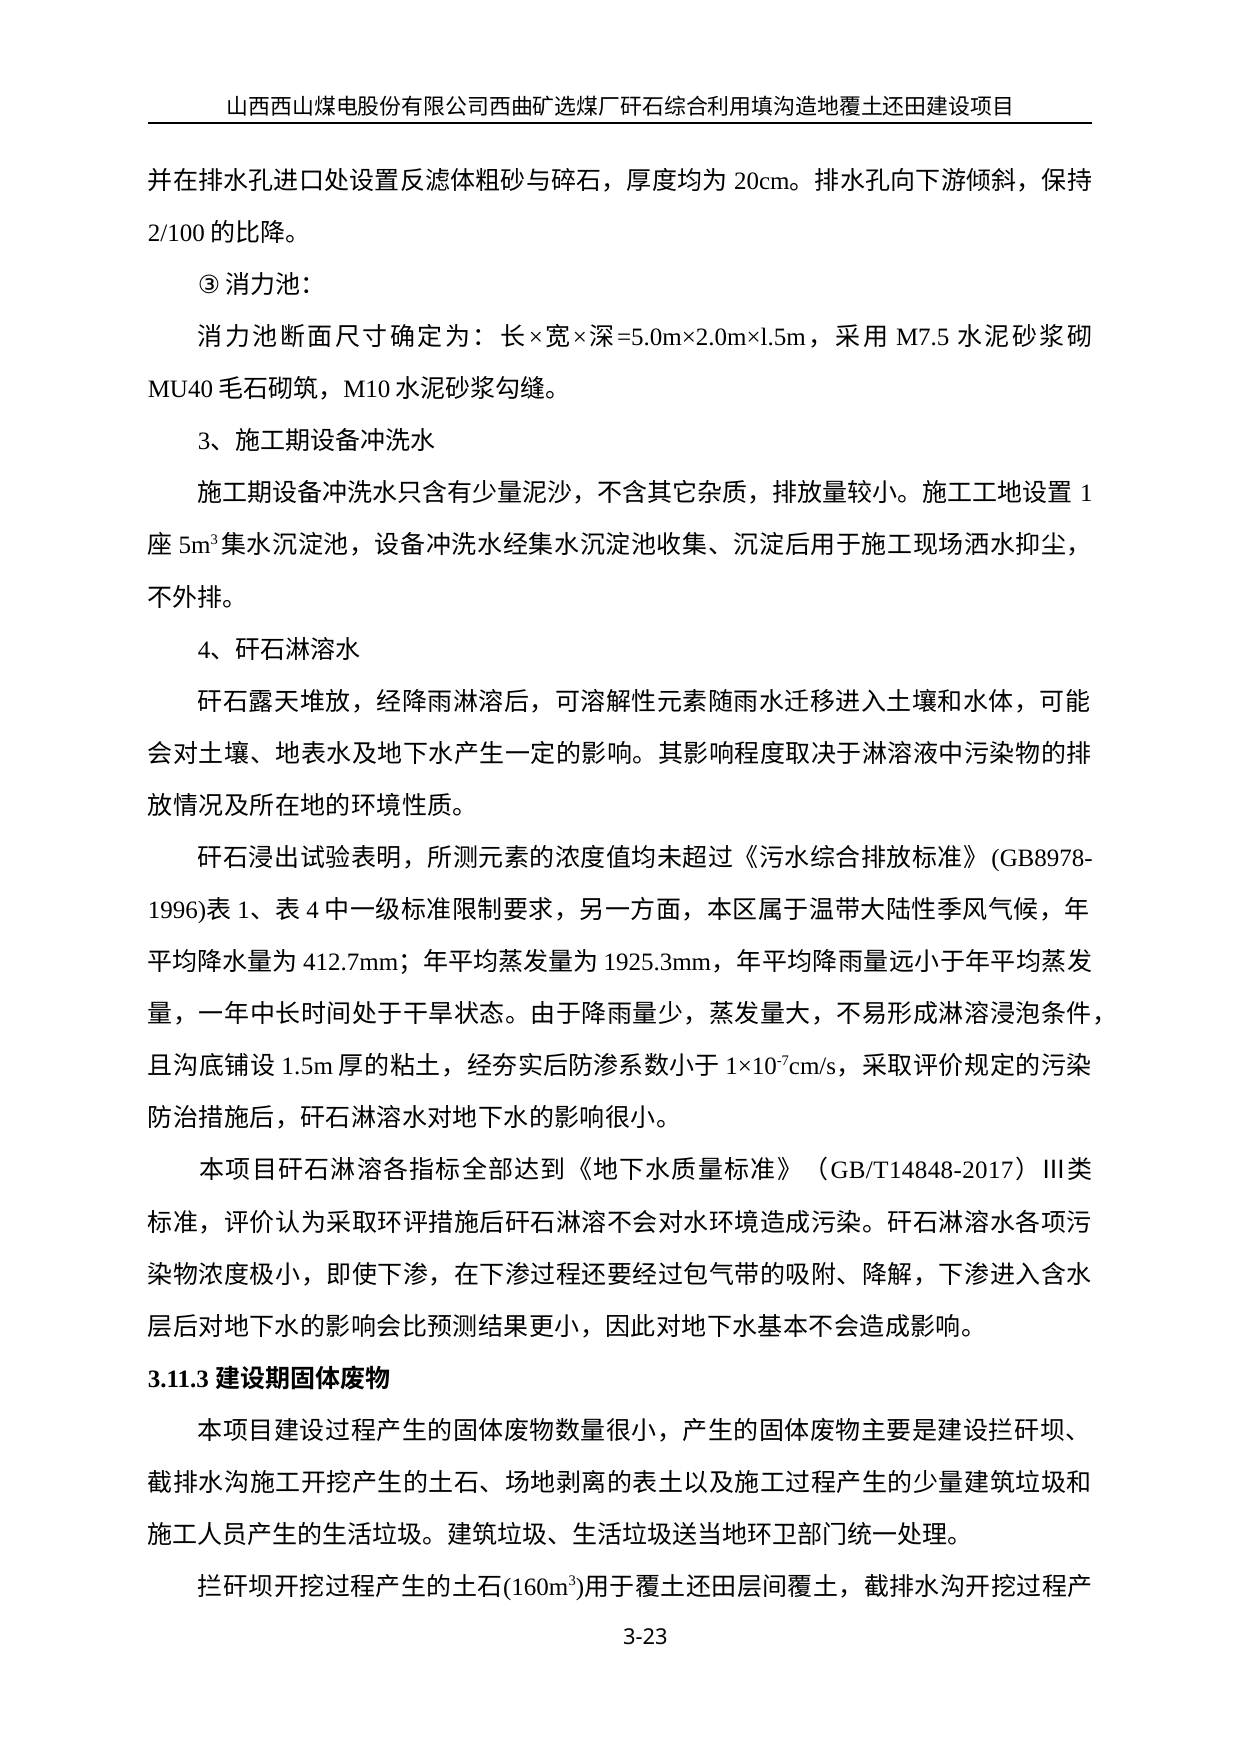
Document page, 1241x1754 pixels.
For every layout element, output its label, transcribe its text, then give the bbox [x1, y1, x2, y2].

text 消力池断面尺寸确定为：长×宽×深=5.0m×2.0m×l.5m，采用M7.5水泥砂浆砌MU40毛石砌筑，M10水泥砂浆勾缝。 [148, 304, 1092, 408]
text 矸石露天堆放，经降雨淋溶后，可溶解性元素随雨水迁移进入土壤和水体，可能会对土壤、地表水及地下水产生一定的影响。其影响程度取决于淋溶液中污染物的排放情况及所在地的环境性质。 [148, 668, 1092, 825]
text 矸石浸出试验表明，所测元素的浓度值均未超过《污水综合排放标准》(GB8978-1996)表1、表4中一级标准限制要求，另一方面，本区属于温带大陆性季风气候，年平均降水量为412.7mm；年平均蒸发量为1925.3mm，年平均降雨量远小于年平均蒸发量，一年中长时间处于干旱状态。由于降雨量少，蒸发量大，不易形成淋溶浸泡条件，且沟底铺设1.5m厚的粘土，经夯实后防渗系数小于1×10-7cm/s，采取评价规定的污染防治措施后，矸石淋溶水对地下水的影响很小。 [148, 825, 1092, 1137]
text 施工期设备冲洗水只含有少量泥沙，不含其它杂质，排放量较小。施工工地设置1座5m3集水沉淀池，设备冲洗水经集水沉淀池收集、沉淀后用于施工现场洒水抑尘，不外排。 [148, 460, 1092, 616]
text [148, 1554, 1092, 1606]
text 3、施工期设备冲洗水 [148, 408, 1092, 460]
text ③消力池： [148, 252, 1092, 304]
text 3.11.3 建设期固体废物 [148, 1346, 1092, 1398]
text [148, 148, 1092, 252]
text 4、矸石淋溶水 [148, 616, 1092, 668]
text 本项目建设过程产生的固体废物数量很小，产生的固体废物主要是建设拦矸坝、截排水沟施工开挖产生的土石、场地剥离的表土以及施工过程产生的少量建筑垃圾和施工人员产生的生活垃圾。建筑垃圾、生活垃圾送当地环卫部门统一处理。 [148, 1398, 1092, 1554]
text 本项目矸石淋溶各指标全部达到《地下水质量标准》（GB/T14848-2017）Ⅲ类标准，评价认为采取环评措施后矸石淋溶不会对水环境造成污染。矸石淋溶水各项污染物浓度极小，即使下渗，在下渗过程还要经过包气带的吸附、降解，下渗进入含水层后对地下水的影响会比预测结果更小，因此对地下水基本不会造成影响。 [148, 1137, 1092, 1346]
